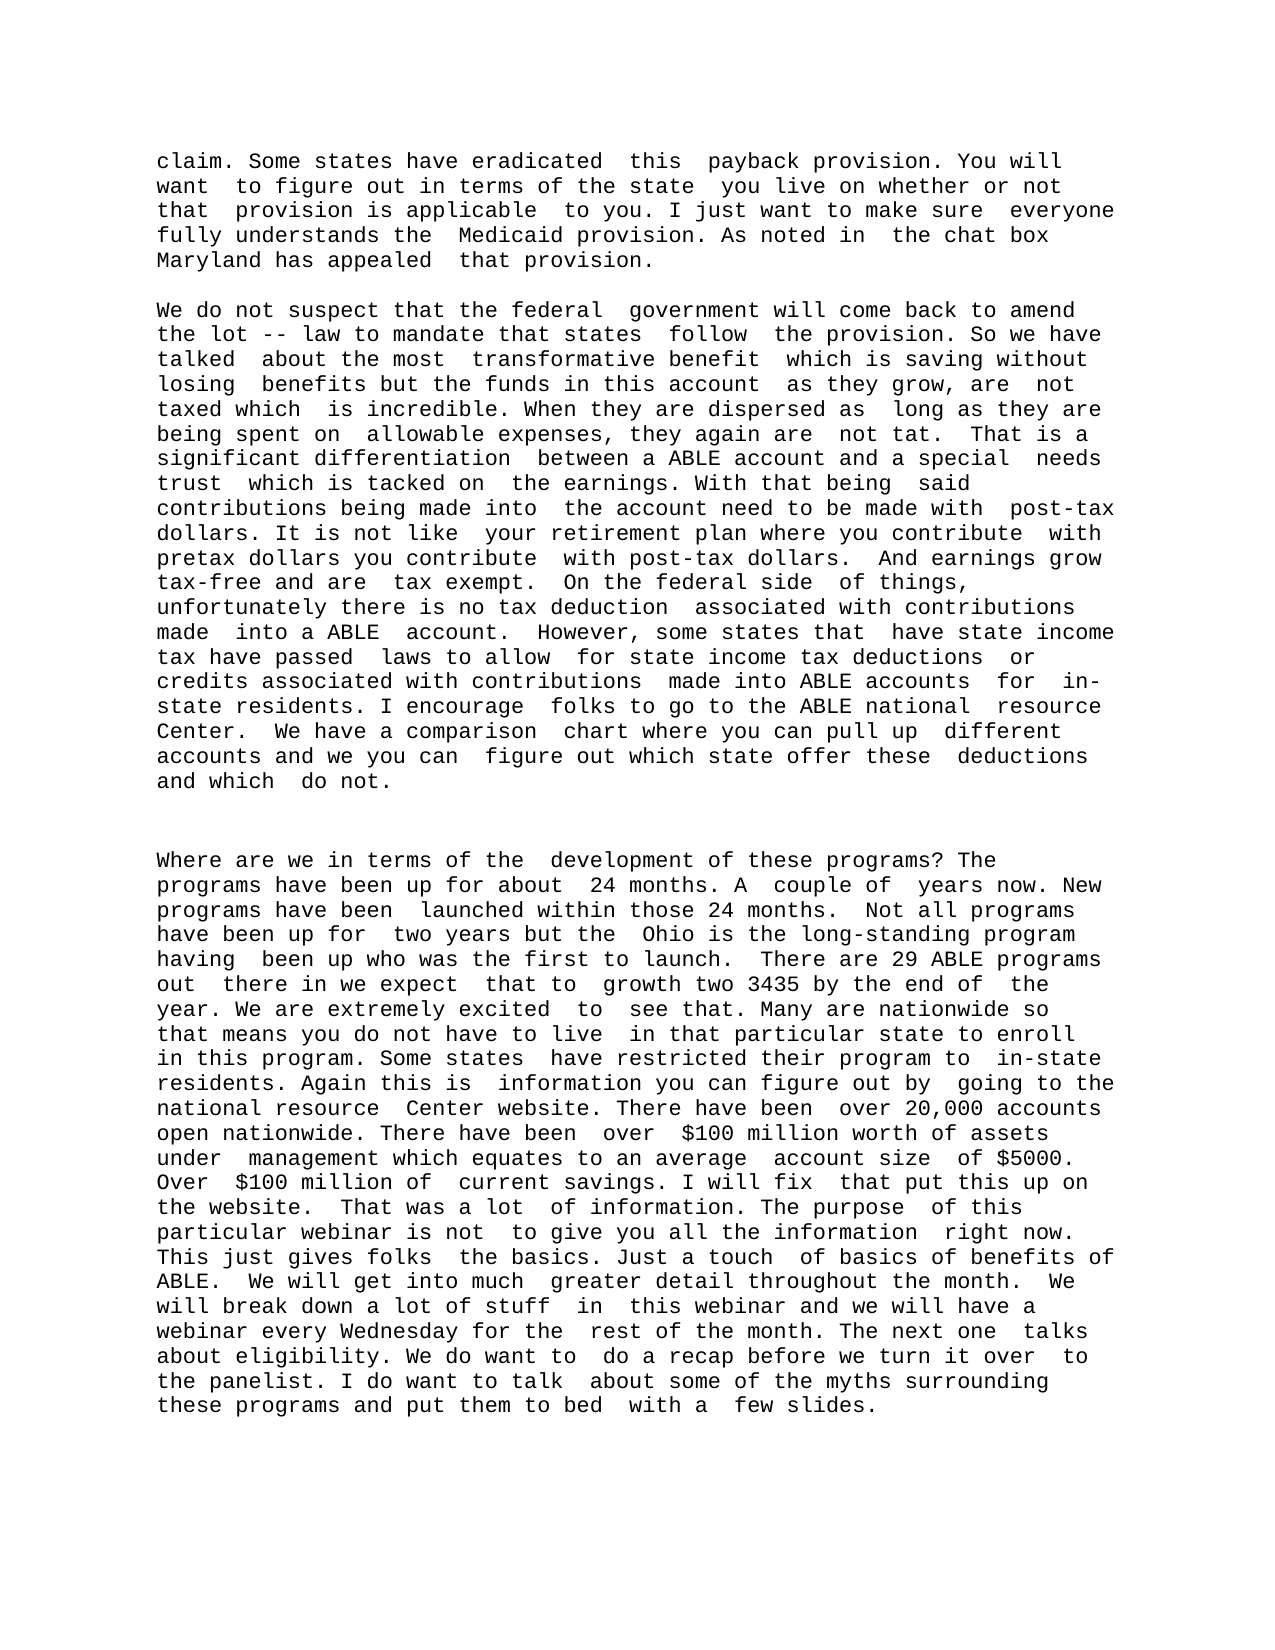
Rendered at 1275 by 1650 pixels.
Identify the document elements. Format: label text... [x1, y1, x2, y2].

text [156, 150, 1118, 274]
text Where are we in terms of the development of these programs? The programs have been up for about 24 months. A couple of years now. New programs have been launched within those 24 months. Not all programs have been up for two years but the Ohio is the long-standing program having been up who was the first to launch. There are 29 ABLE programs out there in we expect that to growth two 3435 by the end of the year. We are extremely excited to see that. Many are nationwide so that means you do not have to live in that particular state to enroll in this program. Some states have restricted their program to in-state residents. Again this is information you can figure out by going to the national resource Center website. There have been over 20,000 accounts open nationwide. There have been over $100 million worth of assets under management which equates to an average account size of $5000. Over $100 million of current savings. I will fix that put this up on the website. That was a lot of information. The purpose of this particular webinar is not to give you all the information right now. This just gives folks the basics. Just a touch of basics of benefits of ABLE. We will get into much greater detail throughout the month. We will break down a lot of stuff in this webinar and we will have a webinar every Wednesday for the rest of the month. The next one talks about eligibility. We do want to do a recap before we turn it over to the panelist. I do want to talk about some of the myths surrounding these programs and put them to bed with a few slides. [156, 849, 1118, 1419]
text We do not suspect that the federal government will come back to amend the lot -- law to mandate that states follow the provision. So we have talked about the most transformative benefit which is saving without losing benefits but the funds in this account as they grow, are not taxed which is incredible. When they are dispersed as long as they are being spent on allowable expenses, they again are not tat. That is a significant differentiation between a ABLE account and a special needs trust which is tacked on the earnings. With that being said contributions being made into the account need to be made with post-tax dollars. It is not like your retirement plan where you contribute with pretax dollars you contribute with post-tax dollars. And earnings grow tax-free and are tax exempt. On the federal side of things, unfortunately there is no tax deduction associated with contributions made into a ABLE account. However, some states that have state income tax have passed laws to allow for state income tax deductions or credits associated with contributions made into ABLE accounts for in-state residents. I encourage folks to go to the ABLE national resource Center. We have a comparison chart where you can pull up different accounts and we you can figure out which state offer these deductions and which do not. [156, 299, 1118, 794]
